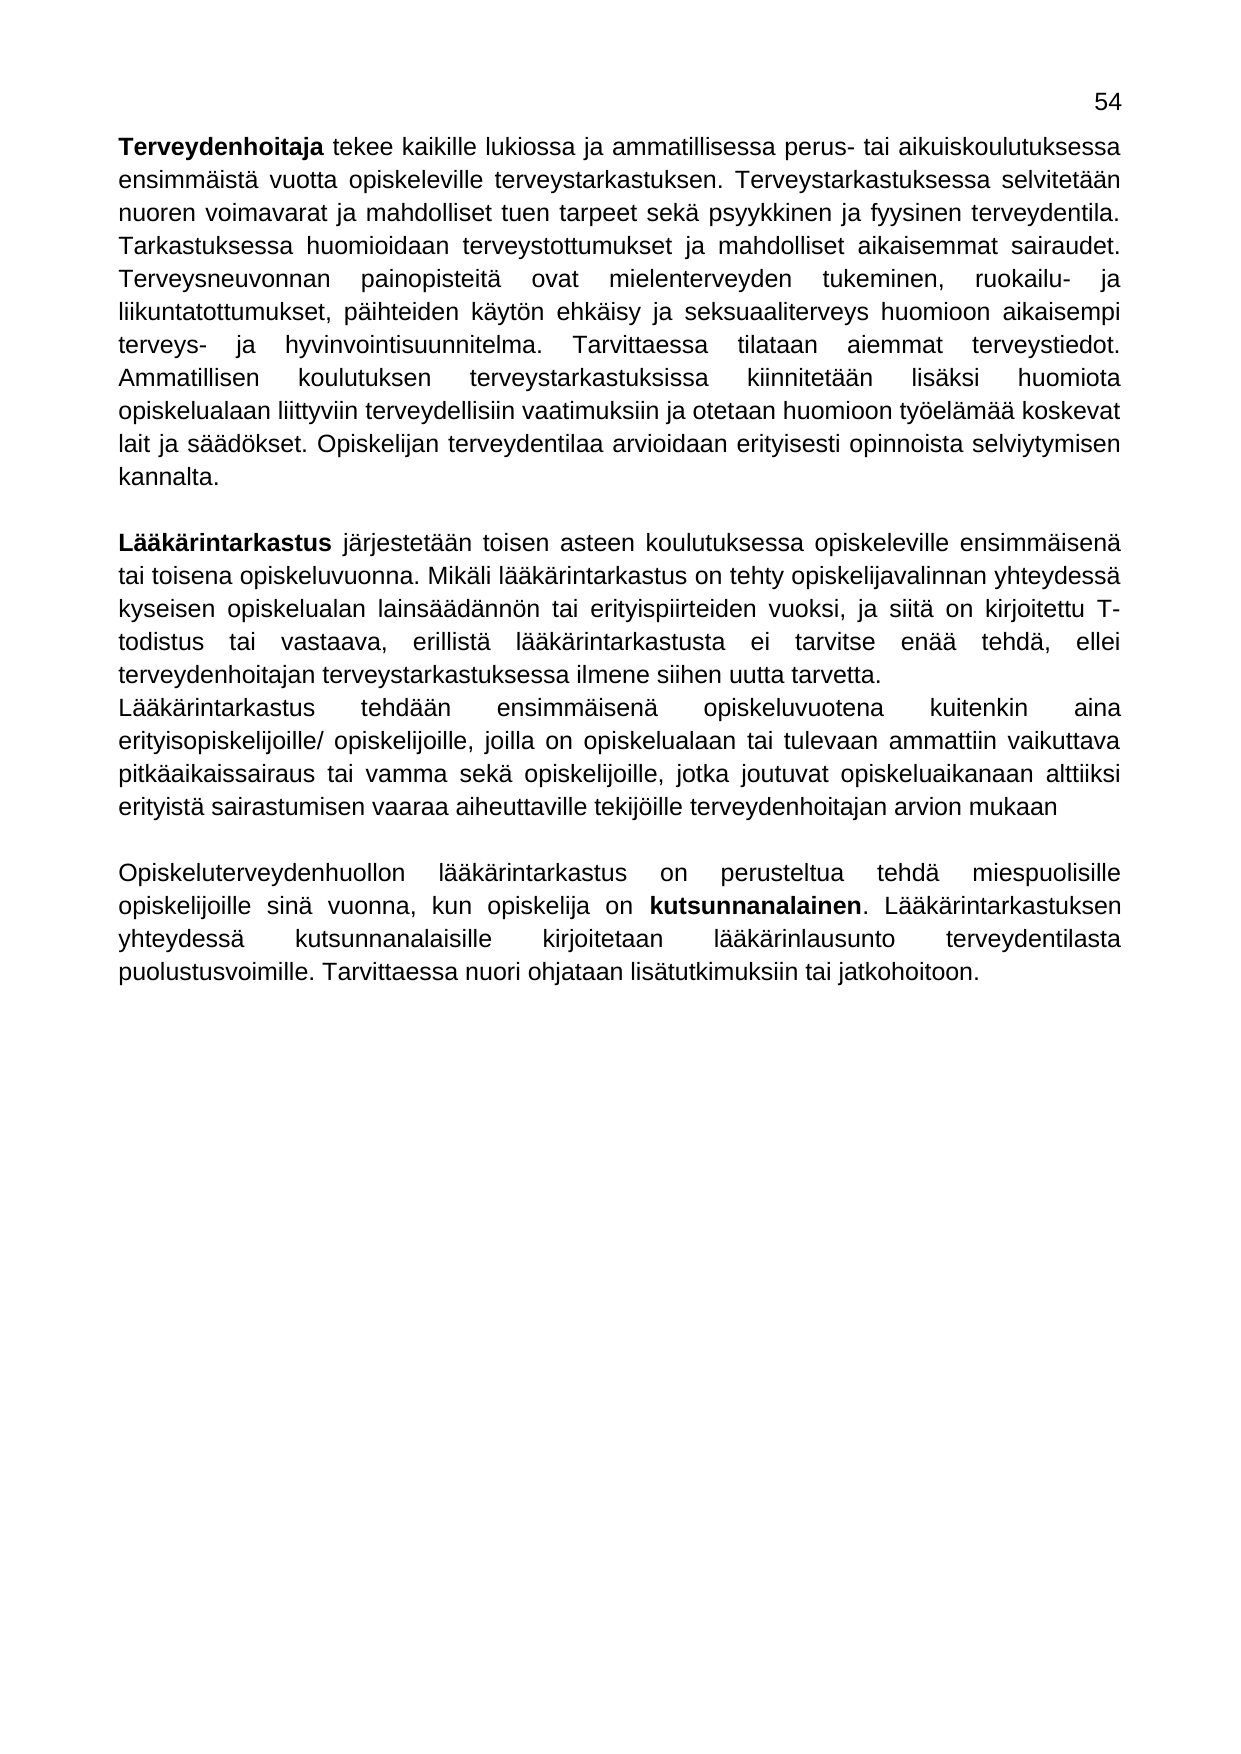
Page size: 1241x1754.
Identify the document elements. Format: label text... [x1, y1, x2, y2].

text Opiskeluterveydenhuollon lääkärintarkastus on perusteltua tehdä miespuolisille opiskelijoille sinä vuonna, kun opiskelija on kutsunnanalainen. Lääkärintarkastuksen yhteydessä kutsunnanalaisille kirjoitetaan lääkärinlausunto terveydentilasta puolustusvoimille. Tarvittaessa nuori ohjataan lisätutkimuksiin tai jatkohoitoon. [118, 858, 1122, 986]
text Terveydenhoitaja tekee kaikille lukiossa ja ammatillisessa perus- tai aikuiskoulutuksessa ensimmäistä vuotta opiskeleville terveystarkastuksen. Terveystarkastuksessa selvitetään nuoren voimavarat ja mahdolliset tuen tarpeet sekä psyykkinen ja fyysinen terveydentila. Tarkastuksessa huomioidaan terveystottumukset ja mahdolliset aikaisemmat sairaudet. Terveysneuvonnan painopisteitä ovat mielenterveyden tukeminen, ruokailu- ja liikuntatottumukset, päihteiden käytön ehkäisy ja seksuaaliterveys huomioon aikaisempi terveys- ja hyvinvointisuunnitelma. Tarvittaessa tilataan aiemmat terveystiedot. Ammatillisen koulutuksen terveystarkastuksissa kiinnitetään lisäksi huomiota opiskelualaan liittyviin terveydellisiin vaatimuksiin ja otetaan huomioon työelämää koskevat lait ja säädökset. Opiskelijan terveydentilaa arvioidaan erityisesti opinnoista selviytymisen kannalta. [118, 132, 1122, 491]
text Lääkärintarkastus tehdään ensimmäisenä opiskeluvuotena kuitenkin aina erityisopiskelijoille/ opiskelijoille, joilla on opiskelualaan tai tulevaan ammattiin vaikuttava pitkäaikaissairaus tai vamma sekä opiskelijoille, jotka joutuvat opiskeluaikanaan alttiiksi erityistä sairastumisen vaaraa aiheuttaville tekijöille terveydenhoitajan arvion mukaan [118, 693, 1122, 821]
text Lääkärintarkastus järjestetään toisen asteen koulutuksessa opiskeleville ensimmäisenä tai toisena opiskeluvuonna. Mikäli lääkärintarkastus on tehty opiskelijavalinnan yhteydessä kyseisen opiskelualan lainsäädännön tai erityispiirteiden vuoksi, ja siitä on kirjoitettu T-todistus tai vastaava, erillistä lääkärintarkastusta ei tarvitse enää tehdä, ellei terveydenhoitajan terveystarkastuksessa ilmene siihen uutta tarvetta. [118, 528, 1122, 689]
